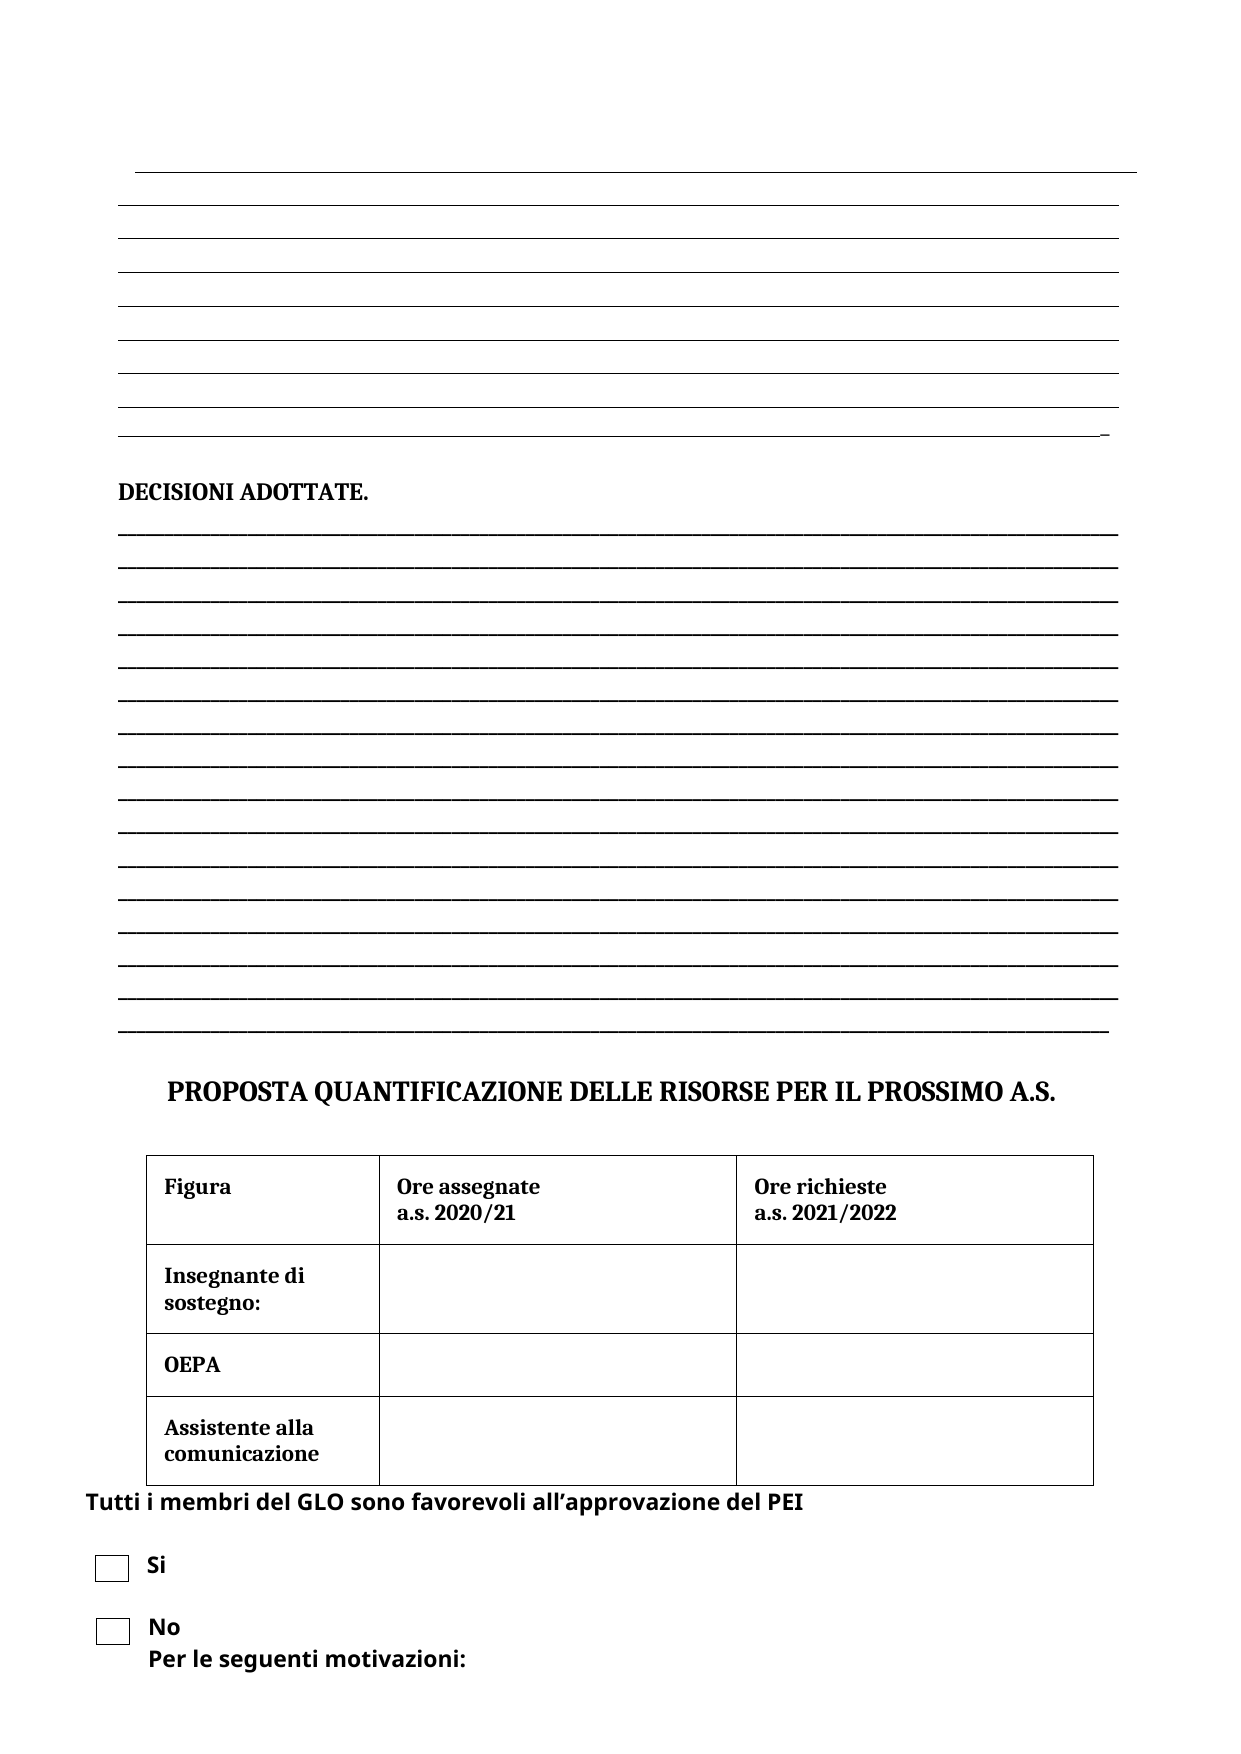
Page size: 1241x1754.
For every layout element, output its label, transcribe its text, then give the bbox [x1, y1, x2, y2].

text ____________________________________________________________________________________________________________ [118, 975, 1138, 1004]
text Si [85, 1549, 1138, 1580]
text No [85, 1611, 1138, 1643]
text ____________________________________________________________________________________________________________ [118, 776, 1138, 805]
table_header Ore richieste a.s. 2021/2022 [737, 1156, 1093, 1244]
table_header Figura [147, 1156, 379, 1244]
text ____________________________________________________________________________________________________________ [118, 809, 1138, 838]
text ____________________________________________________________________________________________________________ [118, 611, 1138, 639]
text ____________________________________________________________________________________________________________ [118, 577, 1138, 606]
text _ [118, 402, 1138, 440]
text ____________________________________________________________________________________________________________ [118, 909, 1138, 938]
table_cell Insegnante di sostegno: [147, 1245, 379, 1333]
text PROPOSTA QUANTIFICAZIONE DELLE RISORSE PER IL PROSSIMO A.S. [85, 1075, 1138, 1108]
table_cell [380, 1397, 736, 1485]
text ____________________________________________________________________________________________________________ [118, 842, 1138, 871]
table_cell [380, 1334, 736, 1396]
text ___________________________________________________________________________________________________________ [118, 1008, 1138, 1037]
table_cell [737, 1397, 1093, 1485]
text ____________________________________________________________________________________________________________ [118, 876, 1138, 904]
text ____________________________________________________________________________________________________________ [118, 544, 1138, 573]
table_header Ore assegnate a.s. 2020/21 [380, 1156, 736, 1244]
text ____________________________________________________________________________________________________________ [118, 710, 1138, 738]
text ____________________________________________________________________________________________________________ [118, 644, 1138, 672]
table_cell OEPA [147, 1334, 379, 1396]
table_cell [737, 1245, 1093, 1333]
text Per le seguenti motivazioni: [85, 1643, 1138, 1674]
text ____________________________________________________________________________________________________________ [118, 677, 1138, 706]
text Tutti i membri del GLO sono favorevoli all’approvazione del PEI [85, 1318, 1138, 1518]
text DECISIONI ADOTTATE. [118, 478, 1138, 506]
table_cell [737, 1334, 1093, 1396]
table_cell [380, 1245, 736, 1333]
table_cell Assistente alla comunicazione [147, 1397, 379, 1485]
text ____________________________________________________________________________________________________________ [118, 942, 1138, 971]
text ____________________________________________________________________________________________________________ [118, 511, 1138, 540]
text ____________________________________________________________________________________________________________ [118, 743, 1138, 772]
